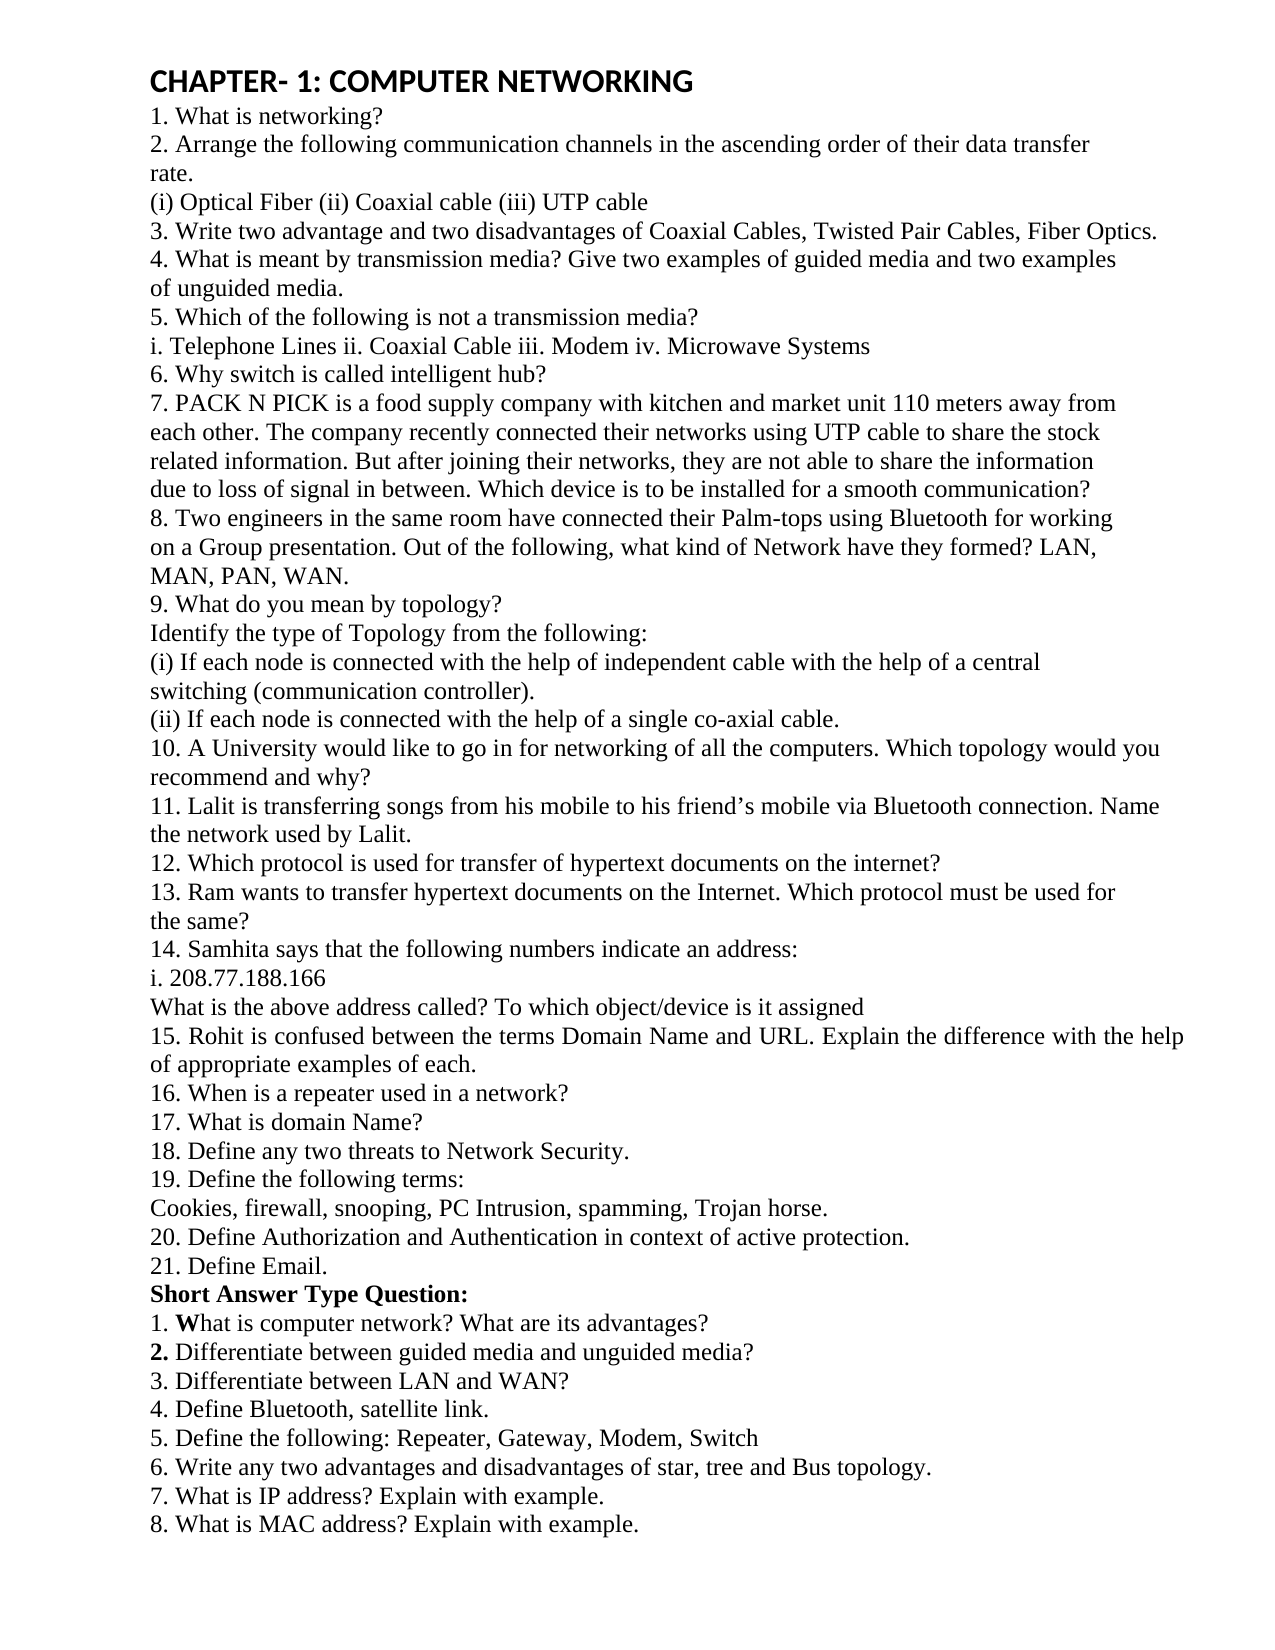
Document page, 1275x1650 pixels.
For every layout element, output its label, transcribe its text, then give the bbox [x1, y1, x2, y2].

text i. Telephone Lines ii. Coaxial Cable iii. Modem iv. Microwave Systems [150, 331, 1185, 359]
text i. 208.77.188.166 [150, 963, 1185, 992]
text the network used by Lalit. [150, 819, 1185, 848]
text switching (communication controller). [150, 676, 1185, 704]
text 12. Which protocol is used for transfer of hypertext documents on the internet? [150, 848, 1185, 877]
text Identify the type of Topology from the following: [150, 618, 1185, 647]
text CHAPTER- 1: COMPUTER NETWORKING [150, 60, 1185, 101]
text 3. Write two advantage and two disadvantages of Coaxial Cables, Twisted Pair Cables, Fiber Optics. [150, 216, 1185, 244]
text 9. What do you mean by topology? [150, 589, 1185, 618]
text 15. Rohit is confused between the terms Domain Name and URL. Explain the difference with the help of appropriate examples of each. [150, 1021, 1185, 1078]
text 2. Arrange the following communication channels in the ascending order of their data transfer [150, 129, 1185, 158]
text related information. But after joining their networks, they are not able to share the information [150, 446, 1185, 474]
text 7. PACK N PICK is a food supply company with kitchen and market unit 110 meters away from [150, 388, 1185, 417]
text 16. When is a repeater used in a network? [150, 1078, 1185, 1107]
text 5. Which of the following is not a transmission media? [150, 302, 1185, 331]
text 8. Two engineers in the same room have connected their Palm-tops using Bluetooth for working [150, 503, 1185, 532]
text 14. Samhita says that the following numbers indicate an address: [150, 934, 1185, 963]
text MAN, PAN, WAN. [150, 561, 1185, 589]
text on a Group presentation. Out of the following, what kind of Network have they formed? LAN, [150, 532, 1185, 561]
text (i) If each node is connected with the help of independent cable with the help of a central [150, 647, 1185, 676]
text What is the above address called? To which object/device is it assigned [150, 992, 1185, 1021]
text 13. Ram wants to transfer hypertext documents on the Internet. Which protocol must be used for [150, 877, 1185, 906]
text of unguided media. [150, 273, 1185, 302]
text (i) Optical Fiber (ii) Coaxial cable (iii) UTP cable [150, 187, 1185, 216]
text 10. A University would like to go in for networking of all the computers. Which topology would you [150, 733, 1185, 762]
text 1. What is networking? [150, 101, 1185, 129]
text the same? [150, 906, 1185, 934]
text (ii) If each node is connected with the help of a single co-axial cable. [150, 704, 1185, 733]
text rate. [150, 158, 1185, 187]
text 17. What is domain Name? 18. Define any two threats to Network Security. 19. Define the following terms: Cookies, firewall, snooping, PC Intrusion, spamming, Trojan horse. 20. Define Authorization and Authentication in context of active protection. 21. Define Email. Short Answer Type Question: 1. What is computer network? What are its advantages? 2. Differentiate between guided media and unguided media? 3. Differentiate between LAN and WAN? 4. Define Bluetooth, satellite link. 5. Define the following: Repeater, Gateway, Modem, Switch 6. Write any two advantages and disadvantages of star, tree and Bus topology. 7. What is IP address? Explain with example. 8. What is MAC address? Explain with example. [150, 1107, 1185, 1538]
text 4. What is meant by transmission media? Give two examples of guided media and two examples [150, 244, 1185, 273]
text each other. The company recently connected their networks using UTP cable to share the stock [150, 417, 1185, 446]
text due to loss of signal in between. Which device is to be installed for a smooth communication? [150, 474, 1185, 503]
text recommend and why? [150, 762, 1185, 791]
text 6. Why switch is called intelligent hub? [150, 359, 1185, 388]
text 11. Lalit is transferring songs from his mobile to his friend’s mobile via Bluetooth connection. Name [150, 791, 1185, 819]
